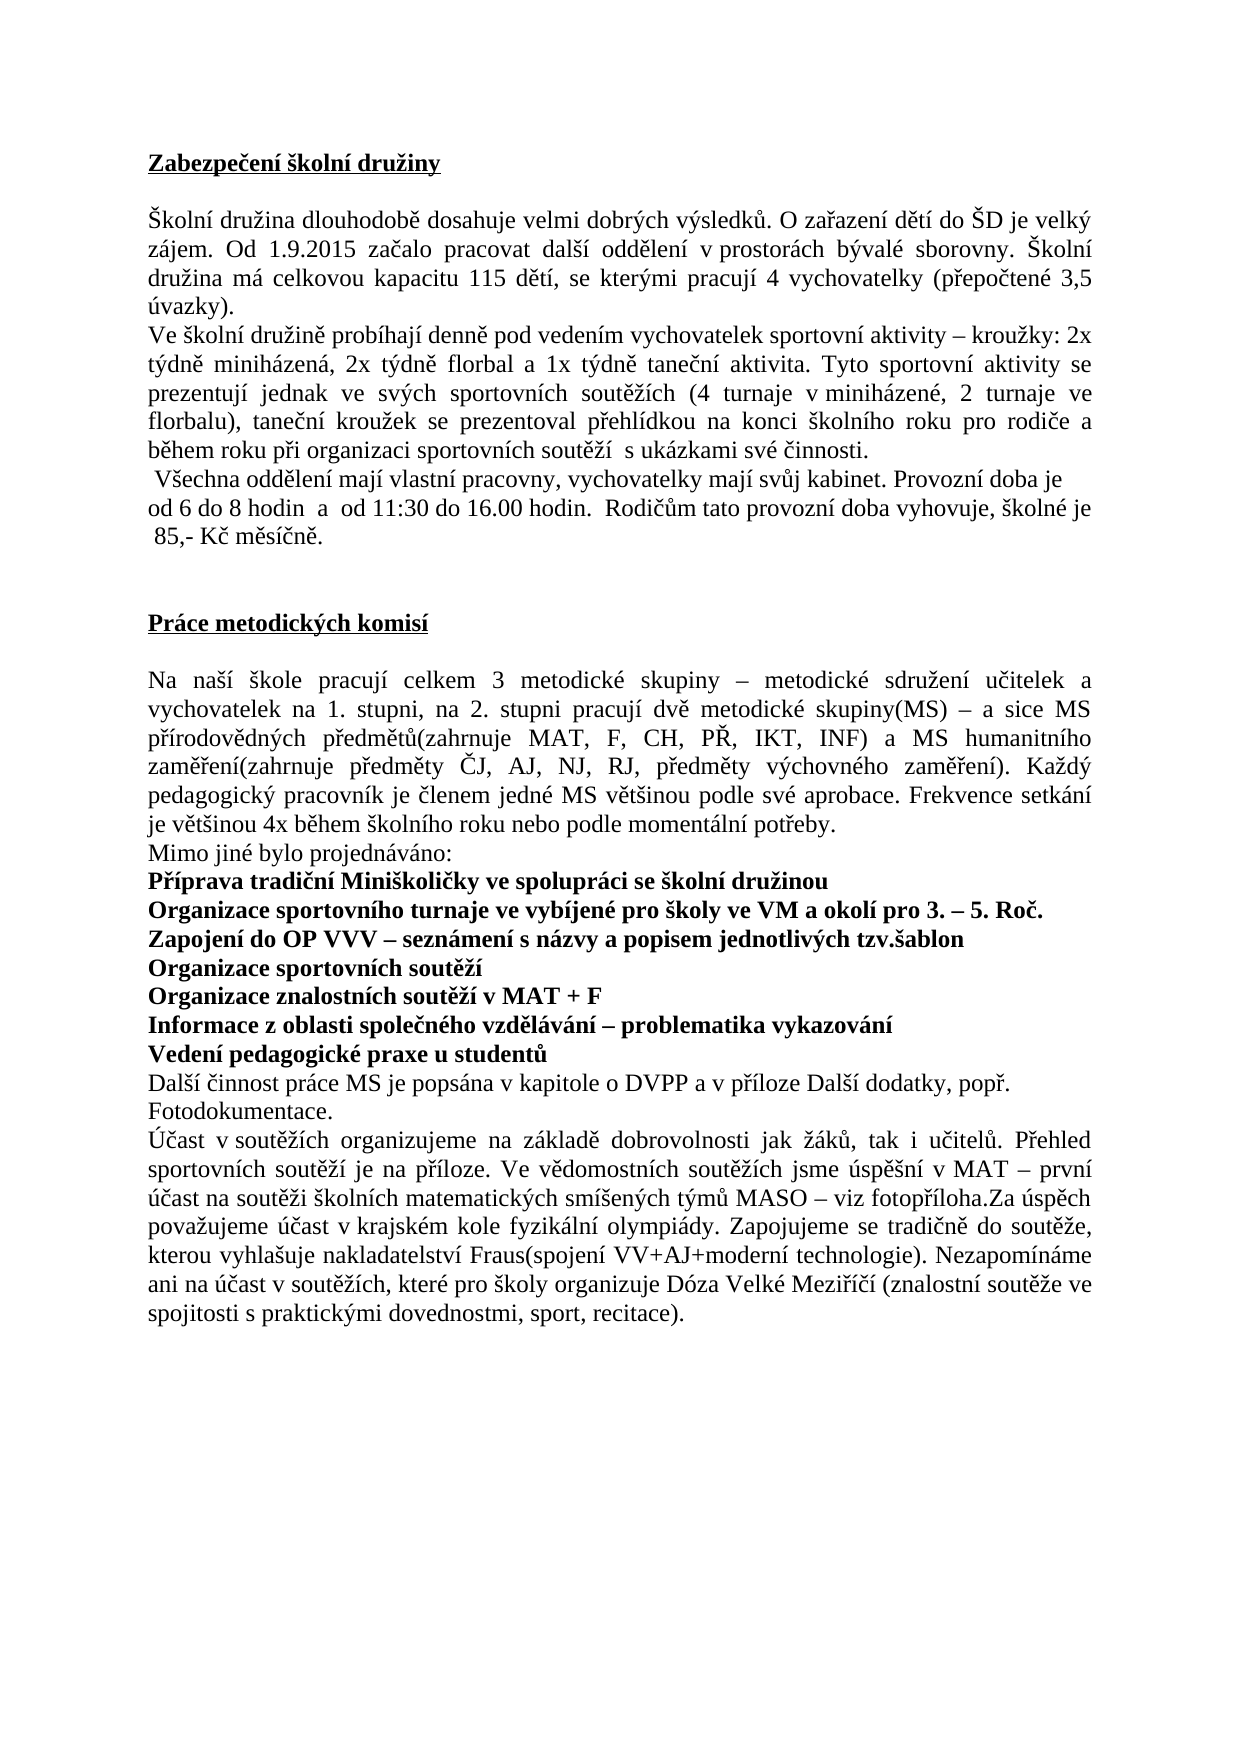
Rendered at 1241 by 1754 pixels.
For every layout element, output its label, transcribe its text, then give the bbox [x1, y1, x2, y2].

text Ve školní družině probíhají denně pod vedením vychovatelek sportovní aktivity – kroužky: 2x týdně miniházená, 2x týdně florbal a 1x týdně taneční aktivita. Tyto sportovní aktivity se prezentují jednak ve svých sportovních soutěžích (4 turnaje v miniházené, 2 turnaje ve florbalu), taneční kroužek se prezentoval přehlídkou na konci školního roku pro rodiče a během roku při organizaci sportovních soutěží s ukázkami své činnosti. [148, 320, 1093, 464]
text Příprava tradiční Miniškoličky ve spolupráci se školní družinou [148, 866, 1093, 895]
text 85,- Kč měsíčně. [148, 521, 1093, 550]
text Účast v soutěžích organizujeme na základě dobrovolnosti jak žáků, tak i učitelů. Přehled sportovních soutěží je na příloze. Ve vědomostních soutěžích jsme úspěšní v MAT – první účast na soutěži školních matematických smíšených týmů MASO – viz fotopříloha.Za úspěch považujeme účast v krajském kole fyzikální olympiády. Zapojujeme se tradičně do soutěže, kterou vyhlašuje nakladatelství Fraus(spojení VV+AJ+moderní technologie). Nezapomínáme ani na účast v soutěžích, které pro školy organizuje Dóza Velké Meziříčí (znalostní soutěže ve spojitosti s praktickými dovednostmi, sport, recitace). [148, 1125, 1093, 1326]
text Všechna oddělení mají vlastní pracovny, vychovatelky mají svůj kabinet. Provozní doba je od 6 do 8 hodin a od 11:30 do 16.00 hodin. Rodičům tato provozní doba vyhovuje, školné je [148, 464, 1093, 521]
text Další činnost práce MS je popsána v kapitole o DVPP a v příloze Další dodatky, popř. Fotodokumentace. [148, 1068, 1093, 1125]
text Zabezpečení školní družiny [148, 148, 1093, 176]
text Práce metodických komisí [148, 608, 1093, 636]
text Organizace znalostních soutěží v MAT + F [148, 981, 1093, 1010]
text Organizace sportovních soutěží [148, 953, 1093, 981]
text Školní družina dlouhodobě dosahuje velmi dobrých výsledků. O zařazení dětí do ŠD je velký zájem. Od 1.9.2015 začalo pracovat další oddělení v prostorách bývalé sborovny. Školní družina má celkovou kapacitu 115 dětí, se kterými pracují 4 vychovatelky (přepočtené 3,5 úvazky). [148, 205, 1093, 320]
text Mimo jiné bylo projednáváno: [148, 838, 1093, 866]
text Na naší škole pracují celkem 3 metodické skupiny – metodické sdružení učitelek a vychovatelek na 1. stupni, na 2. stupni pracují dvě metodické skupiny(MS) – a sice MS přírodovědných předmětů(zahrnuje MAT, F, CH, PŘ, IKT, INF) a MS humanitního zaměření(zahrnuje předměty ČJ, AJ, NJ, RJ, předměty výchovného zaměření). Každý pedagogický pracovník je členem jedné MS většinou podle své aprobace. Frekvence setkání je většinou 4x během školního roku nebo podle momentální potřeby. [148, 665, 1093, 838]
text Vedení pedagogické praxe u studentů [148, 1039, 1093, 1068]
text Organizace sportovního turnaje ve vybíjené pro školy ve VM a okolí pro 3. – 5. Roč. Zapojení do OP VVV – seznámení s názvy a popisem jednotlivých tzv.šablon [148, 895, 1093, 953]
text Informace z oblasti společného vzdělávání – problematika vykazování [148, 1010, 1093, 1039]
